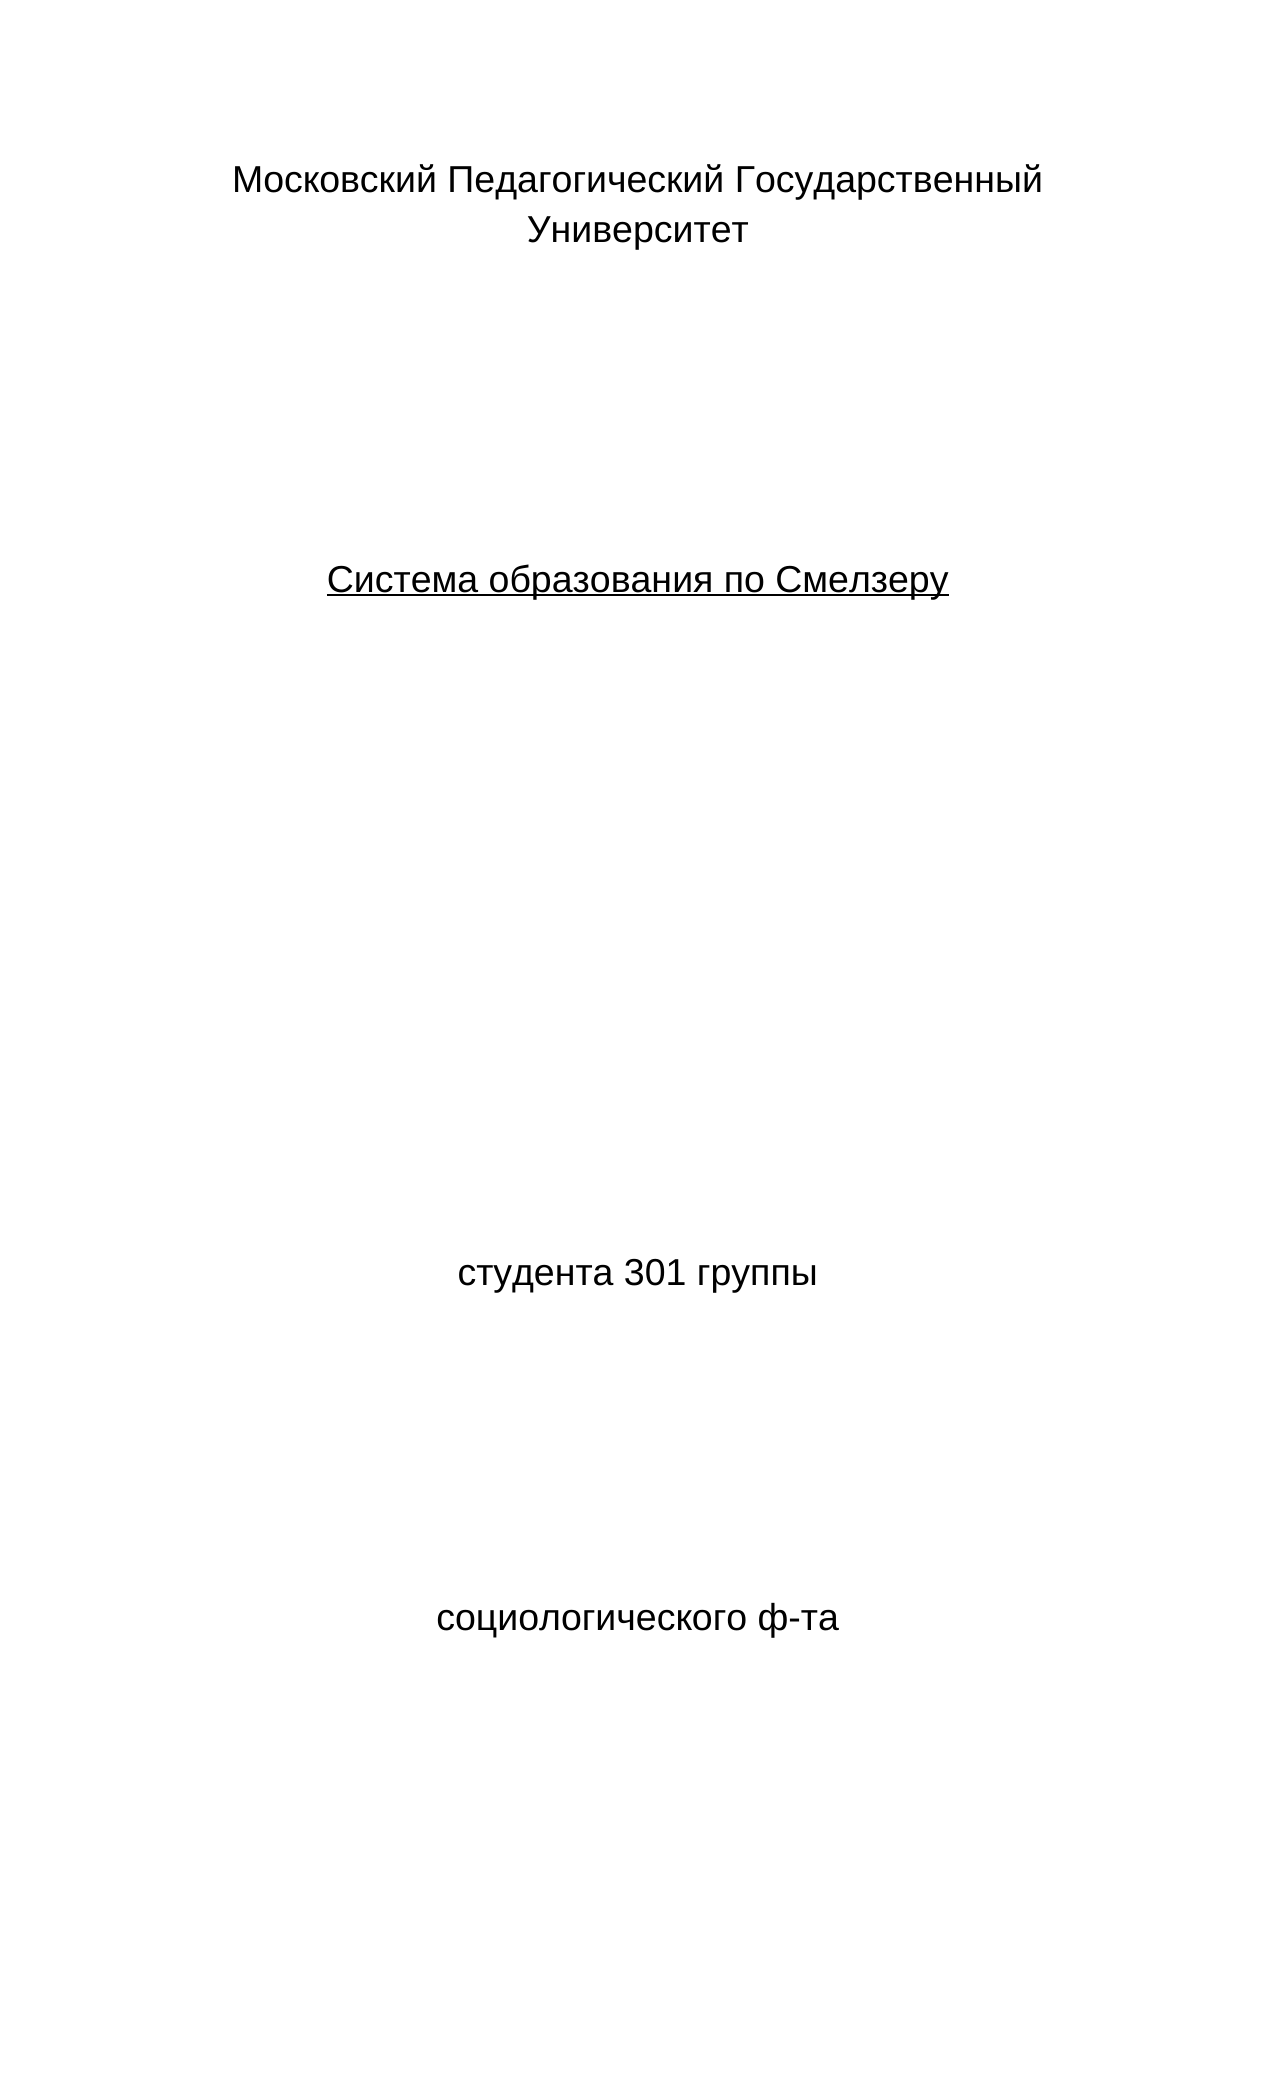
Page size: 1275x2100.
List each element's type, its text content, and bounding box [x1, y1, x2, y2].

text студента 301 группы [187, 1250, 1088, 1595]
text социологического ф-та [187, 1595, 1088, 1940]
text Система образования по Смелзеру [187, 550, 1088, 600]
text Московский Педагогический Государственный Университет [187, 150, 1088, 250]
